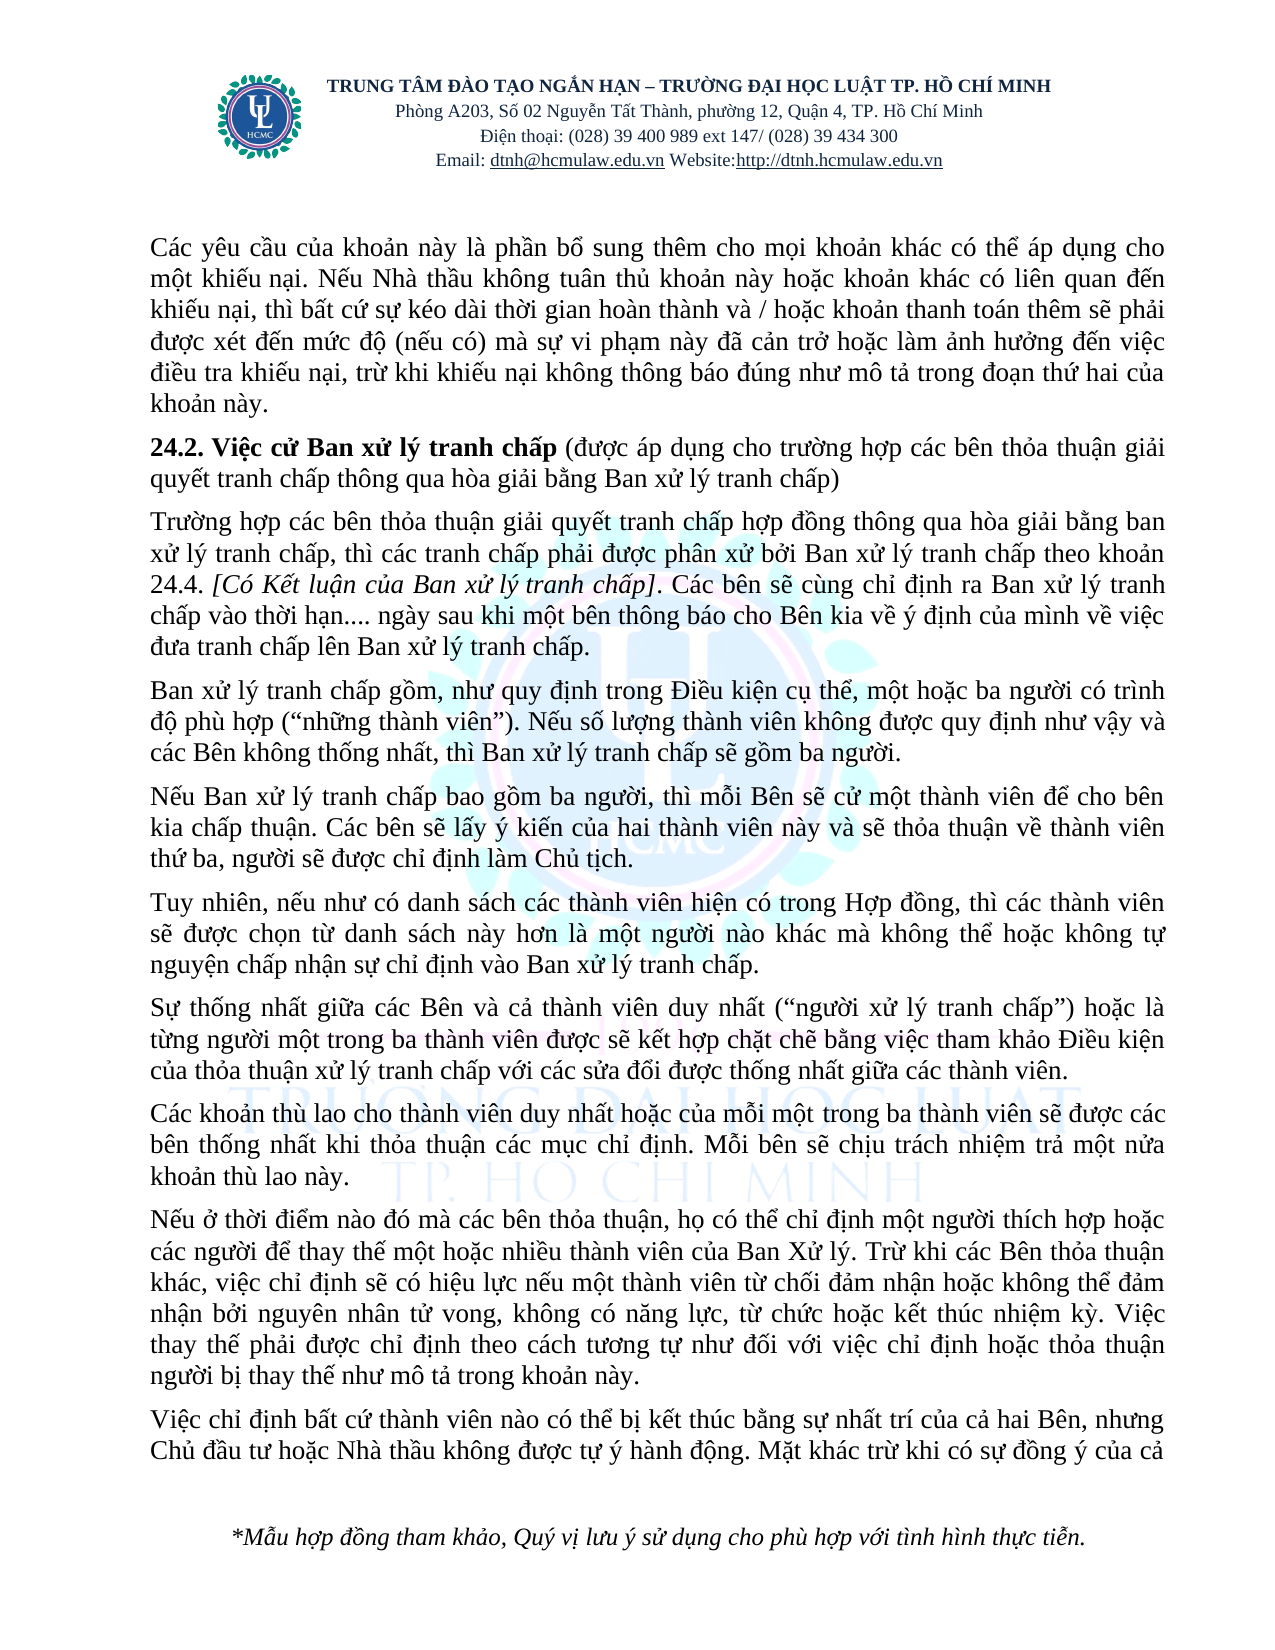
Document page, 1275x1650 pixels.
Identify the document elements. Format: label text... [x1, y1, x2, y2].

text Nếu ở thời điểm nào đó mà các bên thỏa thuận, họ có thể chỉ định một người thích hợp hoặc các người để thay thế một hoặc nhiều thành viên của Ban Xử lý. Trừ khi các Bên thỏa thuận khác, việc chỉ định sẽ có hiệu lực nếu một thành viên từ chối đảm nhận hoặc không thể đảm nhận bởi nguyên nhân tử vong, không có năng lực, từ chức hoặc kết thúc nhiệm kỳ. Việc thay thế phải được chỉ định theo cách tương tự như đối với việc chỉ định hoặc thỏa thuận người bị thay thế như mô tả trong khoản này. [150, 1203, 1167, 1390]
picture [217, 75, 302, 159]
text 24.2. Việc cử Ban xử lý tranh chấp (được áp dụng cho trường hợp các bên thỏa thuận giải quyết tranh chấp thông qua hòa giải bằng Ban xử lý tranh chấp) [150, 431, 1167, 493]
text Nếu Ban xử lý tranh chấp bao gồm ba người, thì mỗi Bên sẽ cử một thành viên để cho bên kia chấp thuận. Các bên sẽ lấy ý kiến của hai thành viên này và sẽ thỏa thuận về thành viên thứ ba, người sẽ được chỉ định làm Chủ tịch. [150, 780, 1167, 873]
text Các yêu cầu của khoản này là phần bổ sung thêm cho mọi khoản khác có thể áp dụng cho một khiếu nại. Nếu Nhà thầu không tuân thủ khoản này hoặc khoản khác có liên quan đến khiếu nại, thì bất cứ sự kéo dài thời gian hoàn thành và / hoặc khoản thanh toán thêm sẽ phải được xét đến mức độ (nếu có) mà sự vi phạm này đã cản trở hoặc làm ảnh hưởng đến việc điều tra khiếu nại, trừ khi khiếu nại không thông báo đúng như mô tả trong đoạn thứ hai của khoản này. [150, 231, 1167, 418]
text Sự thống nhất giữa các Bên và cả thành viên duy nhất (“người xử lý tranh chấp”) hoặc là từng người một trong ba thành viên được sẽ kết hợp chặt chẽ bằng việc tham khảo Điều kiện của thỏa thuận xử lý tranh chấp với các sửa đổi được thống nhất giữa các thành viên. [150, 992, 1167, 1085]
text Ban xử lý tranh chấp gồm, như quy định trong Điều kiện cụ thể, một hoặc ba người có trình độ phù hợp (“những thành viên”). Nếu số lượng thành viên không được quy định như vậy và các Bên không thống nhất, thì Ban xử lý tranh chấp sẽ gồm ba người. [150, 674, 1167, 767]
text Tuy nhiên, nếu như có danh sách các thành viên hiện có trong Hợp đồng, thì các thành viên sẽ được chọn từ danh sách này hơn là một người nào khác mà không thể hoặc không tự nguyện chấp nhận sự chỉ định vào Ban xử lý tranh chấp. [150, 886, 1167, 979]
text Trường hợp các bên thỏa thuận giải quyết tranh chấp hợp đồng thông qua hòa giải bằng ban xử lý tranh chấp, thì các tranh chấp phải được phân xử bởi Ban xử lý tranh chấp theo khoản 24.4. [Có Kết luận của Ban xử lý tranh chấp]. Các bên sẽ cùng chỉ định ra Ban xử lý tranh chấp vào thời hạn.... ngày sau khi một bên thông báo cho Bên kia về ý định của mình về việc đưa tranh chấp lên Ban xử lý tranh chấp. [150, 506, 1167, 661]
text Các khoản thù lao cho thành viên duy nhất hoặc của mỗi một trong ba thành viên sẽ được các bên thống nhất khi thỏa thuận các mục chỉ định. Mỗi bên sẽ chịu trách nhiệm trả một nửa khoản thù lao này. [150, 1097, 1167, 1191]
